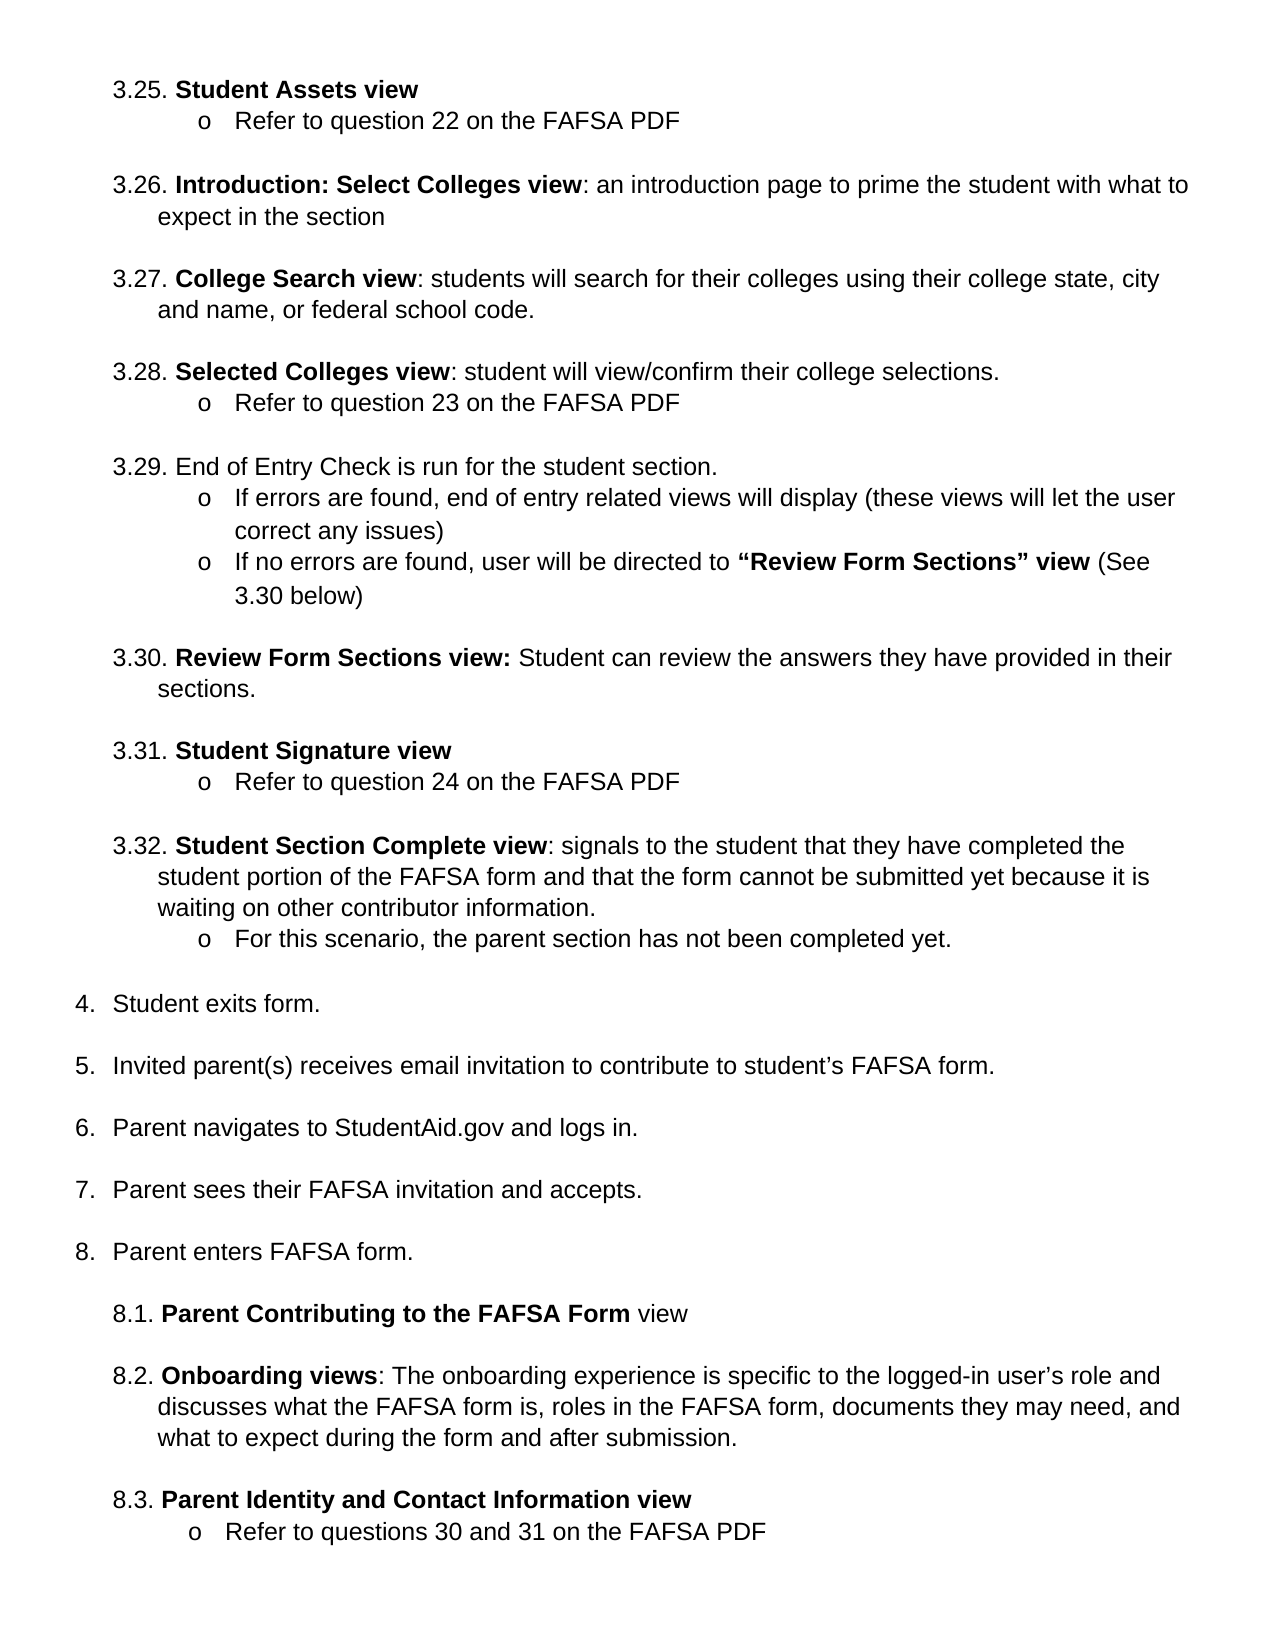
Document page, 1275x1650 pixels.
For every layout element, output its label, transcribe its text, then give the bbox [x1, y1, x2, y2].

list For this scenario, the parent section has not been completed yet. [197, 924, 1200, 955]
list Selected Colleges view: student will view/confirm their college selections. [112, 357, 1200, 385]
list If no errors are found, user will be directed to “Review Form Sections” view (See 3.30 below) [197, 547, 1200, 609]
list Parent enters FAFSA form. [75, 1237, 1200, 1266]
list If errors are found, end of entry related views will display (these views will let the user correct any issues) [197, 483, 1200, 545]
list End of Entry Check is run for the student section. [112, 452, 1200, 481]
list Review Form Sections view: Student can review the answers they have provided in their sections. [112, 643, 1200, 702]
list Parent sees their FAFSA invitation and accepts. [75, 1175, 1200, 1204]
list Student Section Complete view: signals to the student that they have completed the student portion of the FAFSA form and that the form cannot be submitted yet because it is waiting on other contributor information. [112, 831, 1200, 922]
list Parent Identity and Contact Information view [112, 1485, 1200, 1514]
list Refer to question 24 on the FAFSA PDF [197, 767, 1200, 798]
list Student Assets view [112, 75, 1200, 104]
list Parent navigates to StudentAid.gov and logs in. [75, 1113, 1200, 1142]
list Refer to question 23 on the FAFSA PDF [197, 388, 1200, 419]
list Invited parent(s) receives email invitation to contribute to student’s FAFSA form. [75, 1051, 1200, 1079]
list Refer to question 22 on the FAFSA PDF [197, 106, 1200, 137]
list Introduction: Select Colleges view: an introduction page to prime the student with what to expect in the section [112, 170, 1200, 230]
list Refer to questions 30 and 31 on the FAFSA PDF [187, 1516, 1200, 1547]
list Onboarding views: The onboarding experience is specific to the logged-in user’s role and discusses what the FAFSA form is, roles in the FAFSA form, documents they may need, and what to expect during the form and after submission. [112, 1361, 1200, 1452]
list Student Signature view [112, 736, 1200, 764]
list Parent Contributing to the FAFSA Form view [112, 1299, 1200, 1328]
list Student exits form. [75, 989, 1200, 1017]
list College Search view: students will search for their colleges using their college state, city and name, or federal school code. [112, 263, 1200, 323]
